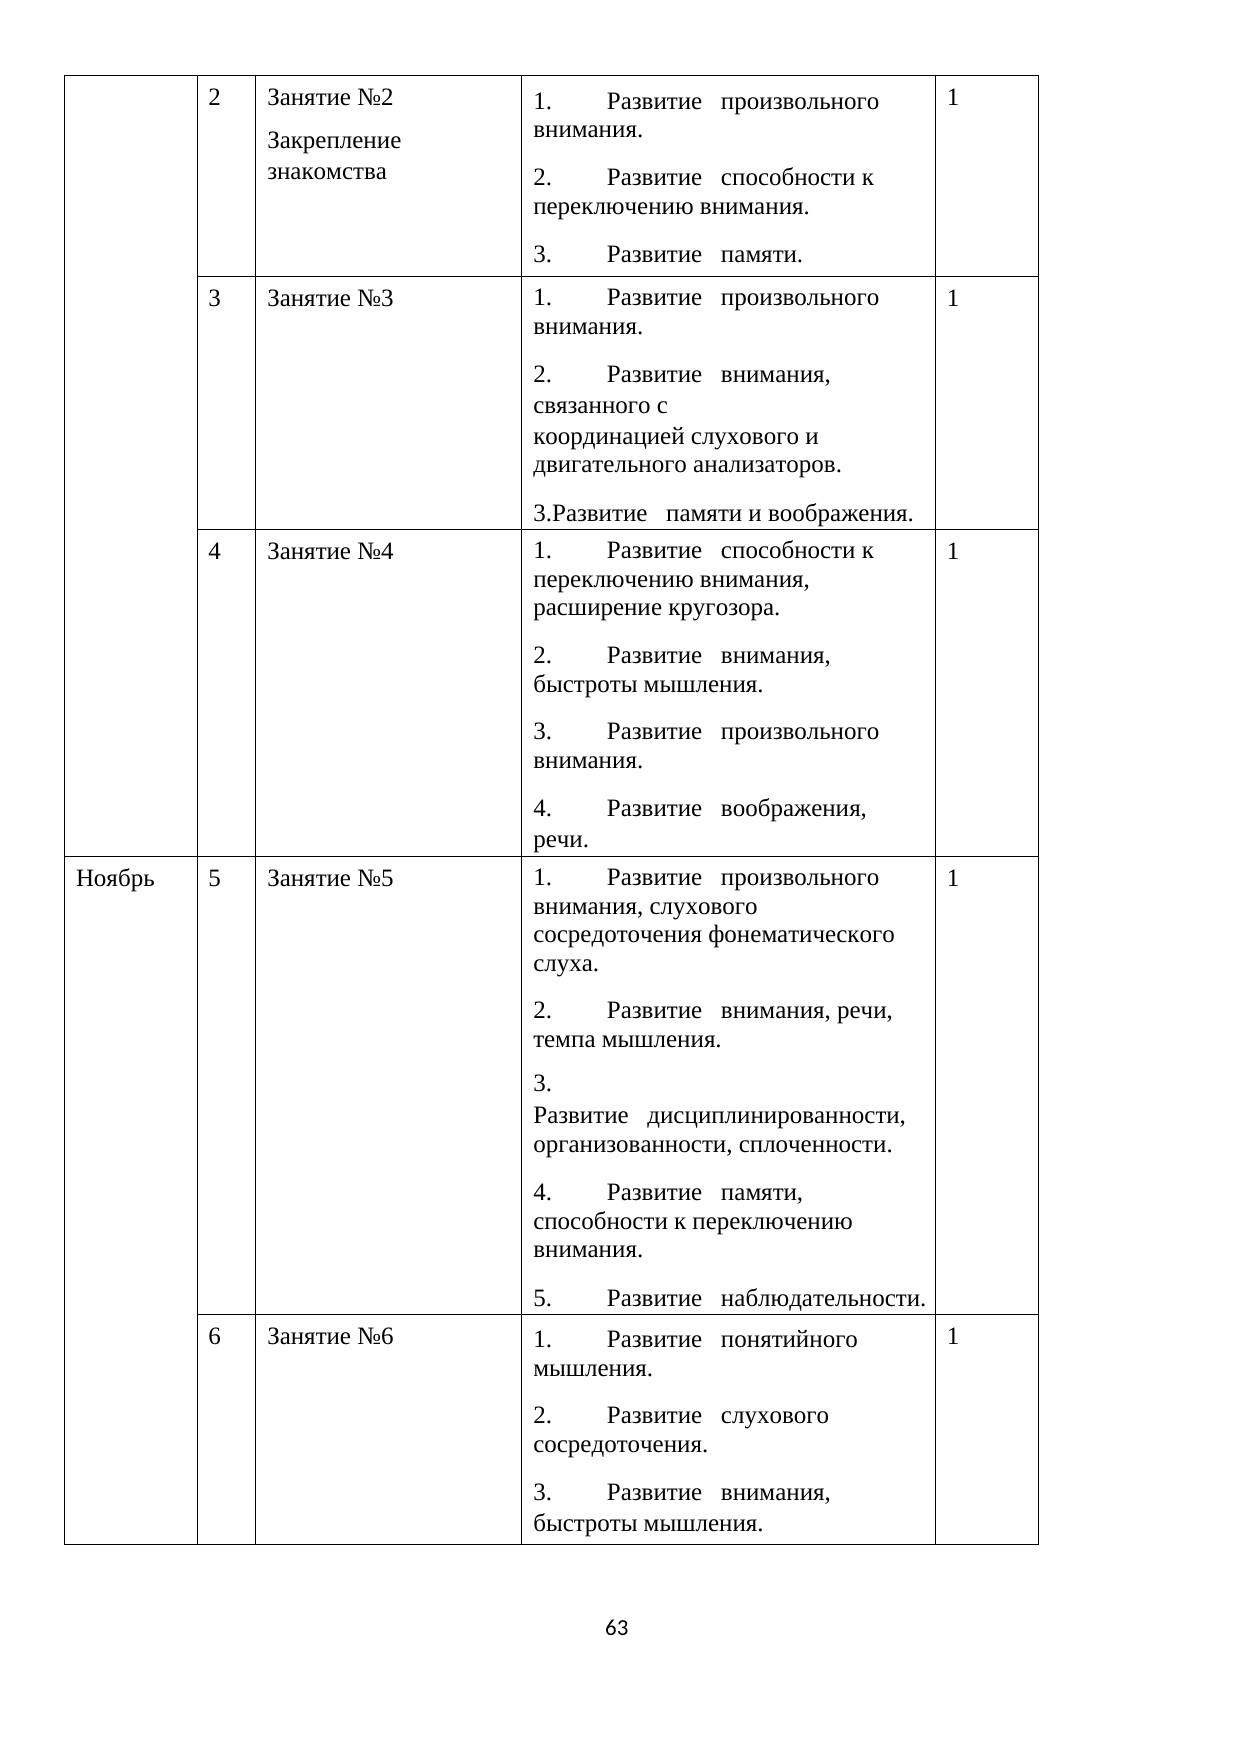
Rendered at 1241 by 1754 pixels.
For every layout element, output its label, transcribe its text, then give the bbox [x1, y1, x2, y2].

table_cell 4 [198, 530, 255, 856]
table_cell 1 [936, 1315, 1038, 1543]
table_cell Занятие №5 [256, 857, 521, 1314]
table_cell Развитие произвольного внимания. Развитие внимания, связанного с координацией слухового и двигательного анализаторов. 3.Развитие памяти и воображения. [522, 277, 935, 529]
table_cell Развитие понятийного мышления. Развитие слухового сосредоточения. Развитие внимания, быстроты мышления. [522, 1315, 935, 1543]
table_header Занятие №2 Закрепление знакомства [256, 76, 521, 276]
table_cell 5 [198, 857, 255, 1314]
table_cell 1 [936, 277, 1038, 529]
table_cell Занятие №4 [256, 530, 521, 856]
table_cell 3 [198, 277, 255, 529]
table_header Развитие произвольного внимания. Развитие способности к переключению внимания. Развитие памяти. [522, 76, 935, 276]
table_cell Занятие №3 [256, 277, 521, 529]
table_cell 6 [198, 1315, 255, 1543]
table_cell Развитие произвольного внимания, слухового сосредоточения фонематического слуха. Развитие внимания, речи, темпа мышления. 3. Развитие дисциплинированности, организованности, сплоченности. Развитие памяти, способности к переключению внимания. Развитие наблюдательности. [522, 857, 935, 1314]
table_cell 1 [936, 530, 1038, 856]
table_cell Занятие №6 [256, 1315, 521, 1543]
table_header 1 [936, 76, 1038, 276]
table_cell 1 [936, 857, 1038, 1314]
table_header 2 [198, 76, 255, 276]
table_cell Ноябрь [65, 857, 197, 1543]
table_cell Развитие способности к переключению внимания, расширение кругозора. Развитие внимания, быстроты мышления. Развитие произвольного внимания. Развитие воображения, речи. [522, 530, 935, 856]
table_header [65, 76, 197, 856]
